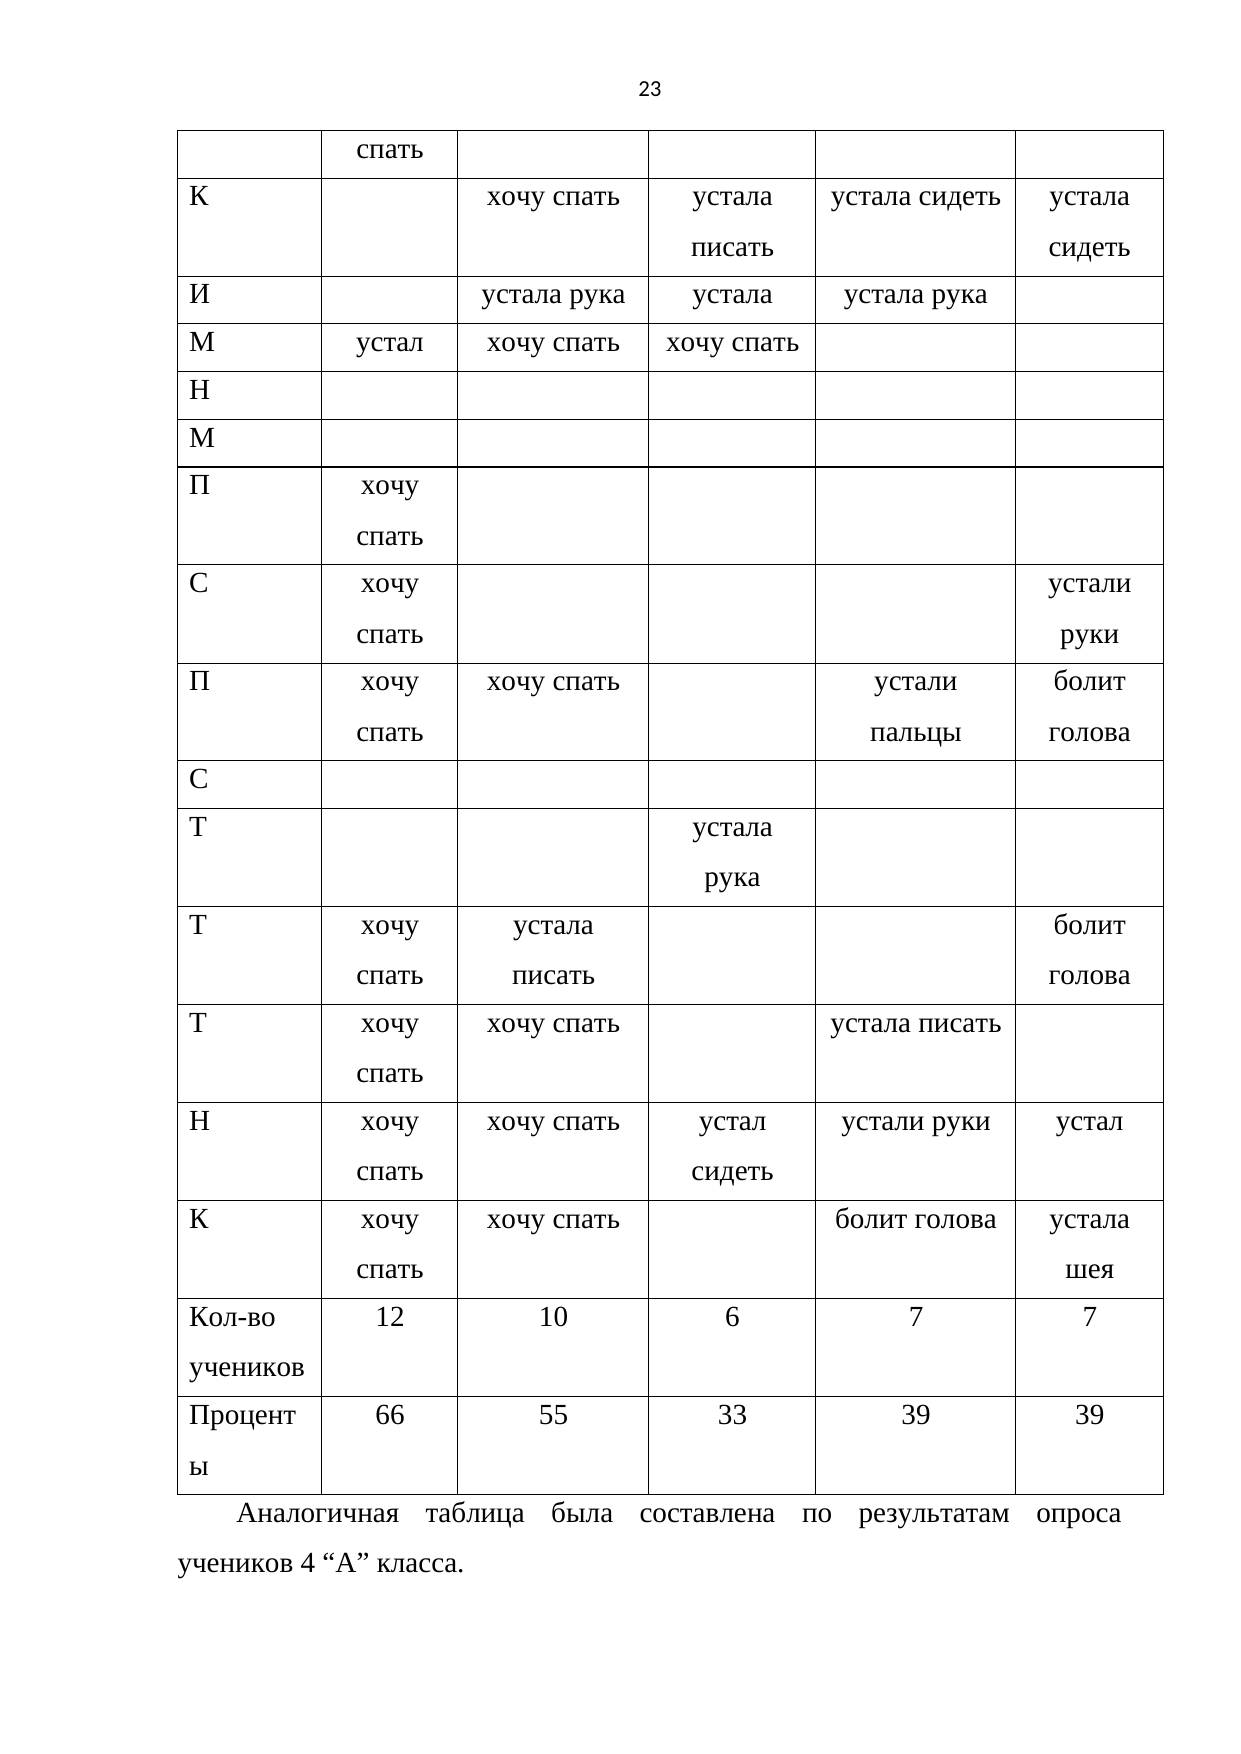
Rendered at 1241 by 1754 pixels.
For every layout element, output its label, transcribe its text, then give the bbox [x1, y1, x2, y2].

table_cell [816, 420, 1015, 466]
table_cell [649, 372, 815, 419]
table_cell [1016, 761, 1163, 808]
table_cell [322, 809, 457, 906]
table_cell хочу спать [458, 324, 648, 371]
table_cell [816, 809, 1015, 906]
table_cell устала писать [816, 1005, 1015, 1102]
table_cell [322, 420, 457, 466]
table_cell хочу спать [322, 1005, 457, 1102]
table_cell П [178, 664, 321, 760]
table_cell Т [178, 809, 321, 906]
table_cell [649, 468, 815, 564]
table_cell [649, 1201, 815, 1298]
table_cell устала писать [458, 907, 648, 1004]
table_cell хочу спать [322, 565, 457, 662]
table_cell 6 [649, 1299, 815, 1396]
table_cell [458, 420, 648, 466]
table_cell 55 [458, 1397, 648, 1494]
table_cell Н [178, 372, 321, 419]
table_cell [322, 761, 457, 808]
table_cell К [178, 179, 321, 276]
table_cell хочу спать [322, 468, 457, 564]
table_cell 33 [649, 1397, 815, 1494]
table_cell устала сидеть [1016, 179, 1163, 276]
table_cell С [178, 761, 321, 808]
table_cell болит голова [1016, 907, 1163, 1004]
table_cell [1016, 468, 1163, 564]
table_cell устала шея [1016, 1201, 1163, 1298]
table_cell 39 [816, 1397, 1015, 1494]
table_cell [458, 468, 648, 564]
table_cell [816, 324, 1015, 371]
table_cell М [178, 324, 321, 371]
table_cell [458, 131, 648, 177]
table_cell устала рука [458, 277, 648, 323]
table_cell [458, 809, 648, 906]
table_cell [1016, 131, 1163, 177]
table_cell К [178, 1201, 321, 1298]
table_cell болит голова [816, 1201, 1015, 1298]
table_cell Проценты [178, 1397, 321, 1494]
table_cell [816, 468, 1015, 564]
table_cell 7 [816, 1299, 1015, 1396]
table_cell 39 [1016, 1397, 1163, 1494]
table_cell 7 [1016, 1299, 1163, 1396]
table_cell хочу спать [458, 1005, 648, 1102]
table_cell устала [649, 277, 815, 323]
table_cell [649, 907, 815, 1004]
table_cell хочу спать [322, 907, 457, 1004]
table_cell Г [178, 131, 321, 177]
table_cell [458, 761, 648, 808]
table_cell [322, 277, 457, 323]
table_cell [1016, 809, 1163, 906]
table_cell хочу спать [322, 664, 457, 760]
table_cell [649, 131, 815, 177]
table_cell хочу спать [458, 1103, 648, 1200]
table_cell хочу спать [458, 1201, 648, 1298]
table_cell [649, 664, 815, 760]
table_cell [816, 761, 1015, 808]
table_cell [1016, 277, 1163, 323]
table_cell хочу спать [458, 179, 648, 276]
table_cell хочу спать [322, 131, 457, 177]
table_cell 12 [322, 1299, 457, 1396]
table_cell устала сидеть [816, 179, 1015, 276]
table_cell [458, 372, 648, 419]
table_cell [816, 565, 1015, 662]
table_cell устал сидеть [649, 1103, 815, 1200]
table_cell болит голова [1016, 664, 1163, 760]
table_cell 66 [322, 1397, 457, 1494]
table_cell Кол-во учеников [178, 1299, 321, 1396]
table_cell хочу спать [322, 1201, 457, 1298]
table_cell [322, 179, 457, 276]
text Аналогичная таблица была составлена по результатам опроса учеников 4 “А” класса. [177, 1495, 1122, 1579]
table_cell Т [178, 907, 321, 1004]
table_cell [649, 1005, 815, 1102]
table_cell [649, 420, 815, 466]
table_cell [1016, 1005, 1163, 1102]
table_cell П [178, 468, 321, 564]
table_cell устала рука [649, 809, 815, 906]
table_cell [1016, 324, 1163, 371]
table_cell [649, 565, 815, 662]
table_cell М [178, 420, 321, 466]
table_cell [816, 131, 1015, 177]
table_cell устали руки [816, 1103, 1015, 1200]
table_cell [649, 761, 815, 808]
table_cell устал [322, 324, 457, 371]
table_cell 10 [458, 1299, 648, 1396]
table_cell [1016, 372, 1163, 419]
table_cell устали пальцы [816, 664, 1015, 760]
table_cell устали руки [1016, 565, 1163, 662]
table_cell устала рука [816, 277, 1015, 323]
table_cell [816, 907, 1015, 1004]
table_cell С [178, 565, 321, 662]
table_cell хочу спать [649, 324, 815, 371]
table_cell Т [178, 1005, 321, 1102]
table_cell Н [178, 1103, 321, 1200]
table_cell [322, 372, 457, 419]
table_cell хочу спать [458, 664, 648, 760]
table_cell И [178, 277, 321, 323]
table_cell [458, 565, 648, 662]
table_cell [816, 372, 1015, 419]
table_cell устала писать [649, 179, 815, 276]
table_cell устал [1016, 1103, 1163, 1200]
table_cell хочу спать [322, 1103, 457, 1200]
table_cell [1016, 420, 1163, 466]
